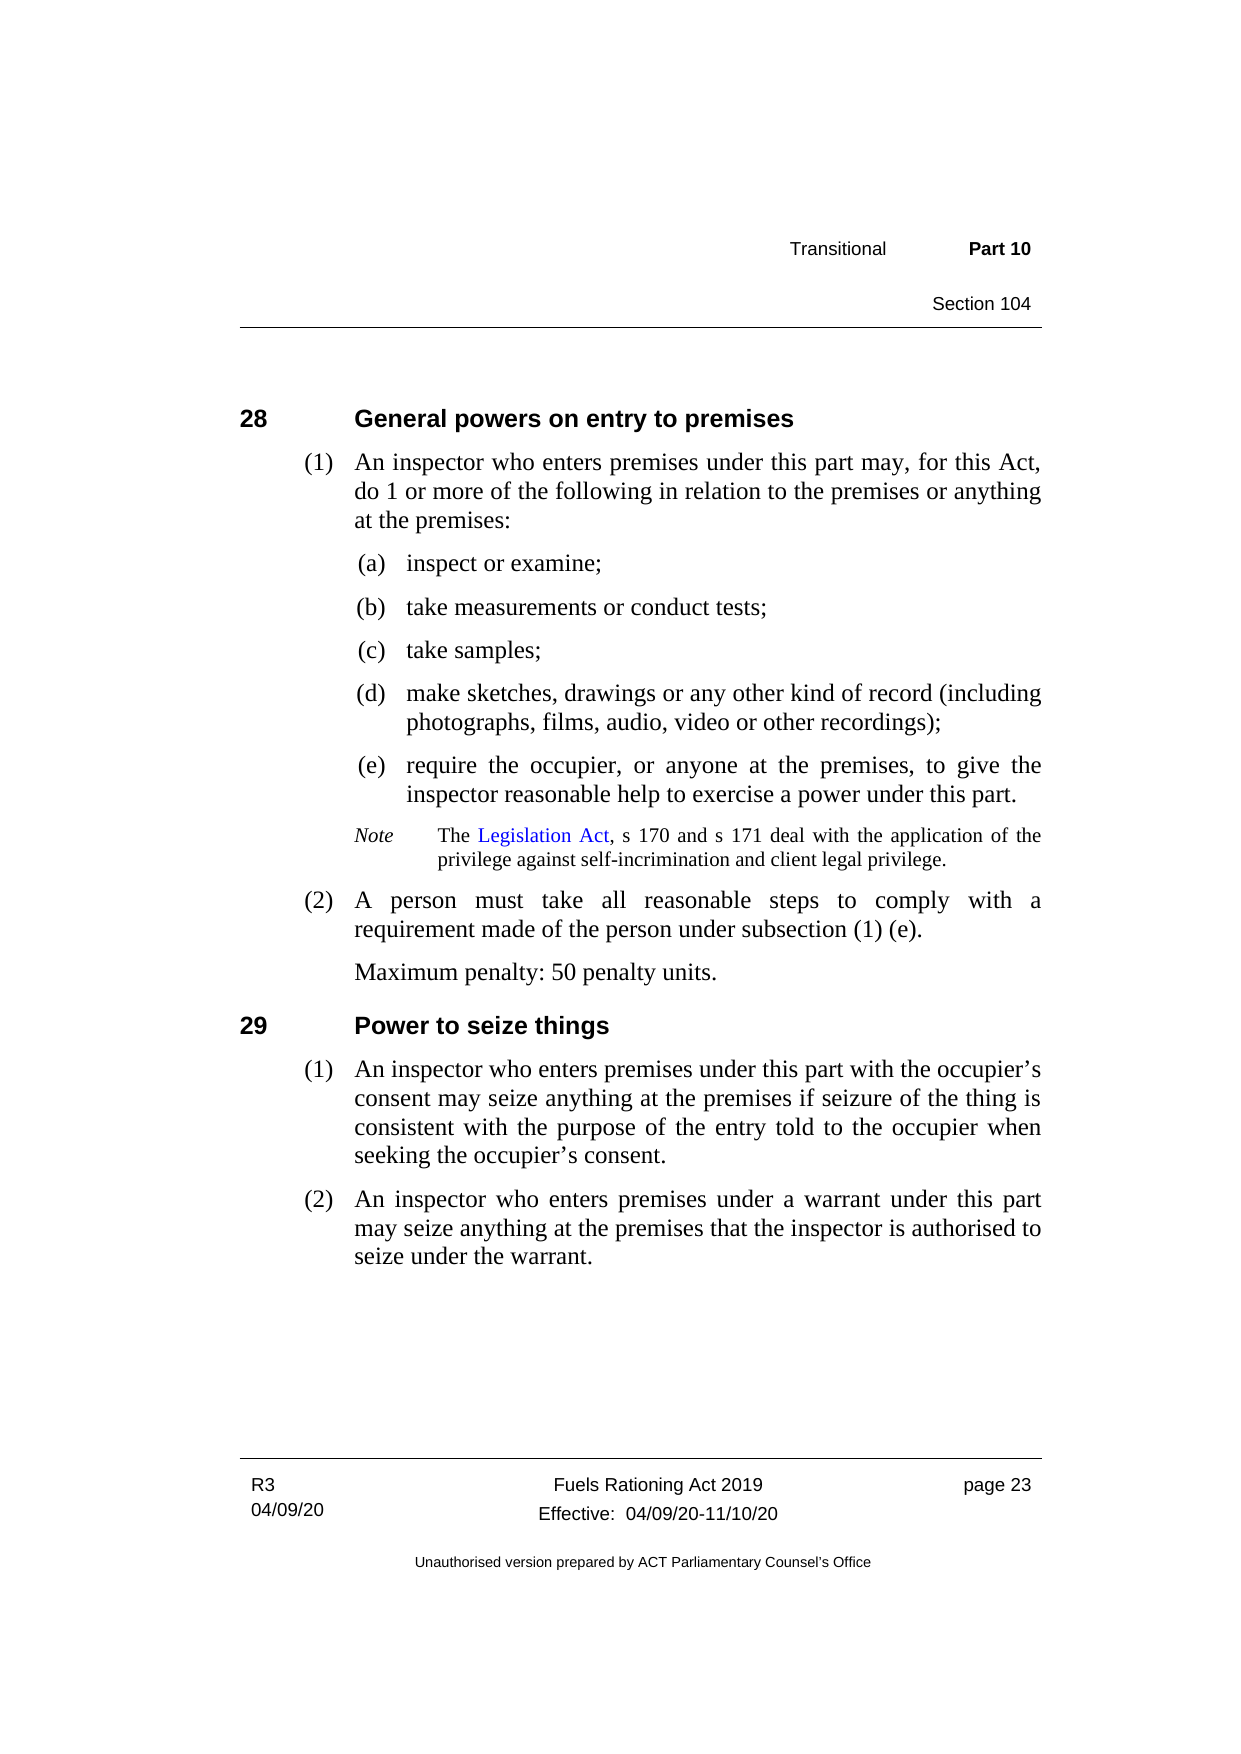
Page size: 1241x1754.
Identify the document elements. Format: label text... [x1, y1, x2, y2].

text Note The Legislation Act, s 170 and s 171 deal with the application of the privilege against self-incrimination and client legal privilege. [354, 822, 1042, 871]
text 29 Power to seize things [239, 1011, 1042, 1040]
text (d) make sketches, drawings or any other kind of record (including photographs, films, audio, video or other recordings); [239, 678, 1042, 736]
text (e) require the occupier, or anyone at the premises, to give the inspector reasonable help to exercise a power under this part. [239, 750, 1042, 808]
text (2) An inspector who enters premises under a warrant under this part may seize anything at the premises that the inspector is authorised to seize under the warrant. [239, 1184, 1042, 1270]
text (a) inspect or examine; [239, 548, 1042, 577]
text (2) A person must take all reasonable steps to comply with a requirement made of the person under subsection (1) (e). [239, 885, 1042, 943]
text (1) An inspector who enters premises under this part may, for this Act, do 1 or more of the following in relation to the premises or anything at the premises: [239, 447, 1042, 534]
text Maximum penalty: 50 penalty units. [354, 957, 1042, 986]
text (b) take measurements or conduct tests; [239, 592, 1042, 620]
text 28 General powers on entry to premises [239, 404, 1042, 433]
text (1) An inspector who enters premises under this part with the occupier’s consent may seize anything at the premises if seizure of the thing is consistent with the purpose of the entry told to the occupier when seeking the occupier’s consent. [239, 1054, 1042, 1169]
text (c) take samples; [239, 635, 1042, 664]
